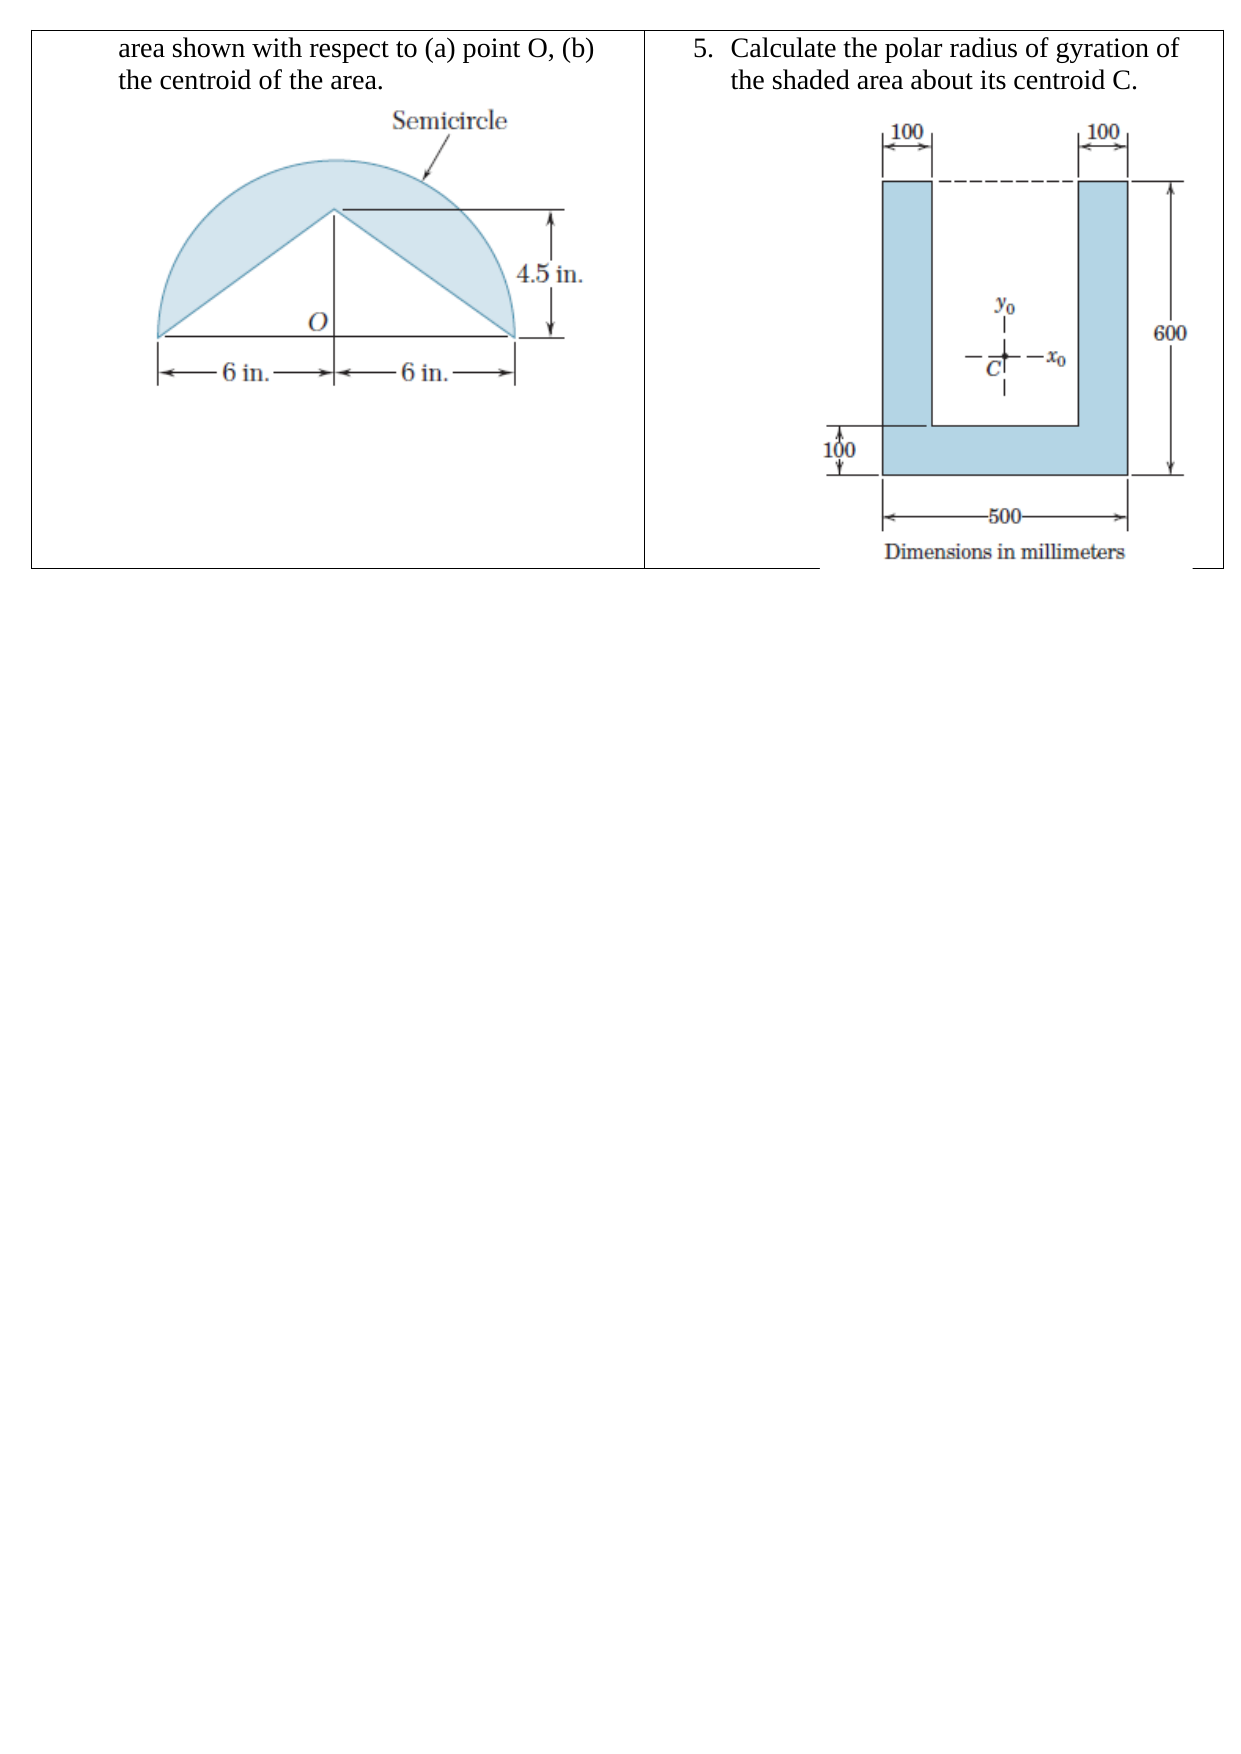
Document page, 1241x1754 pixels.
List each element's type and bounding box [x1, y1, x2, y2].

table_cell [32, 31, 644, 568]
table_cell [645, 31, 1223, 568]
